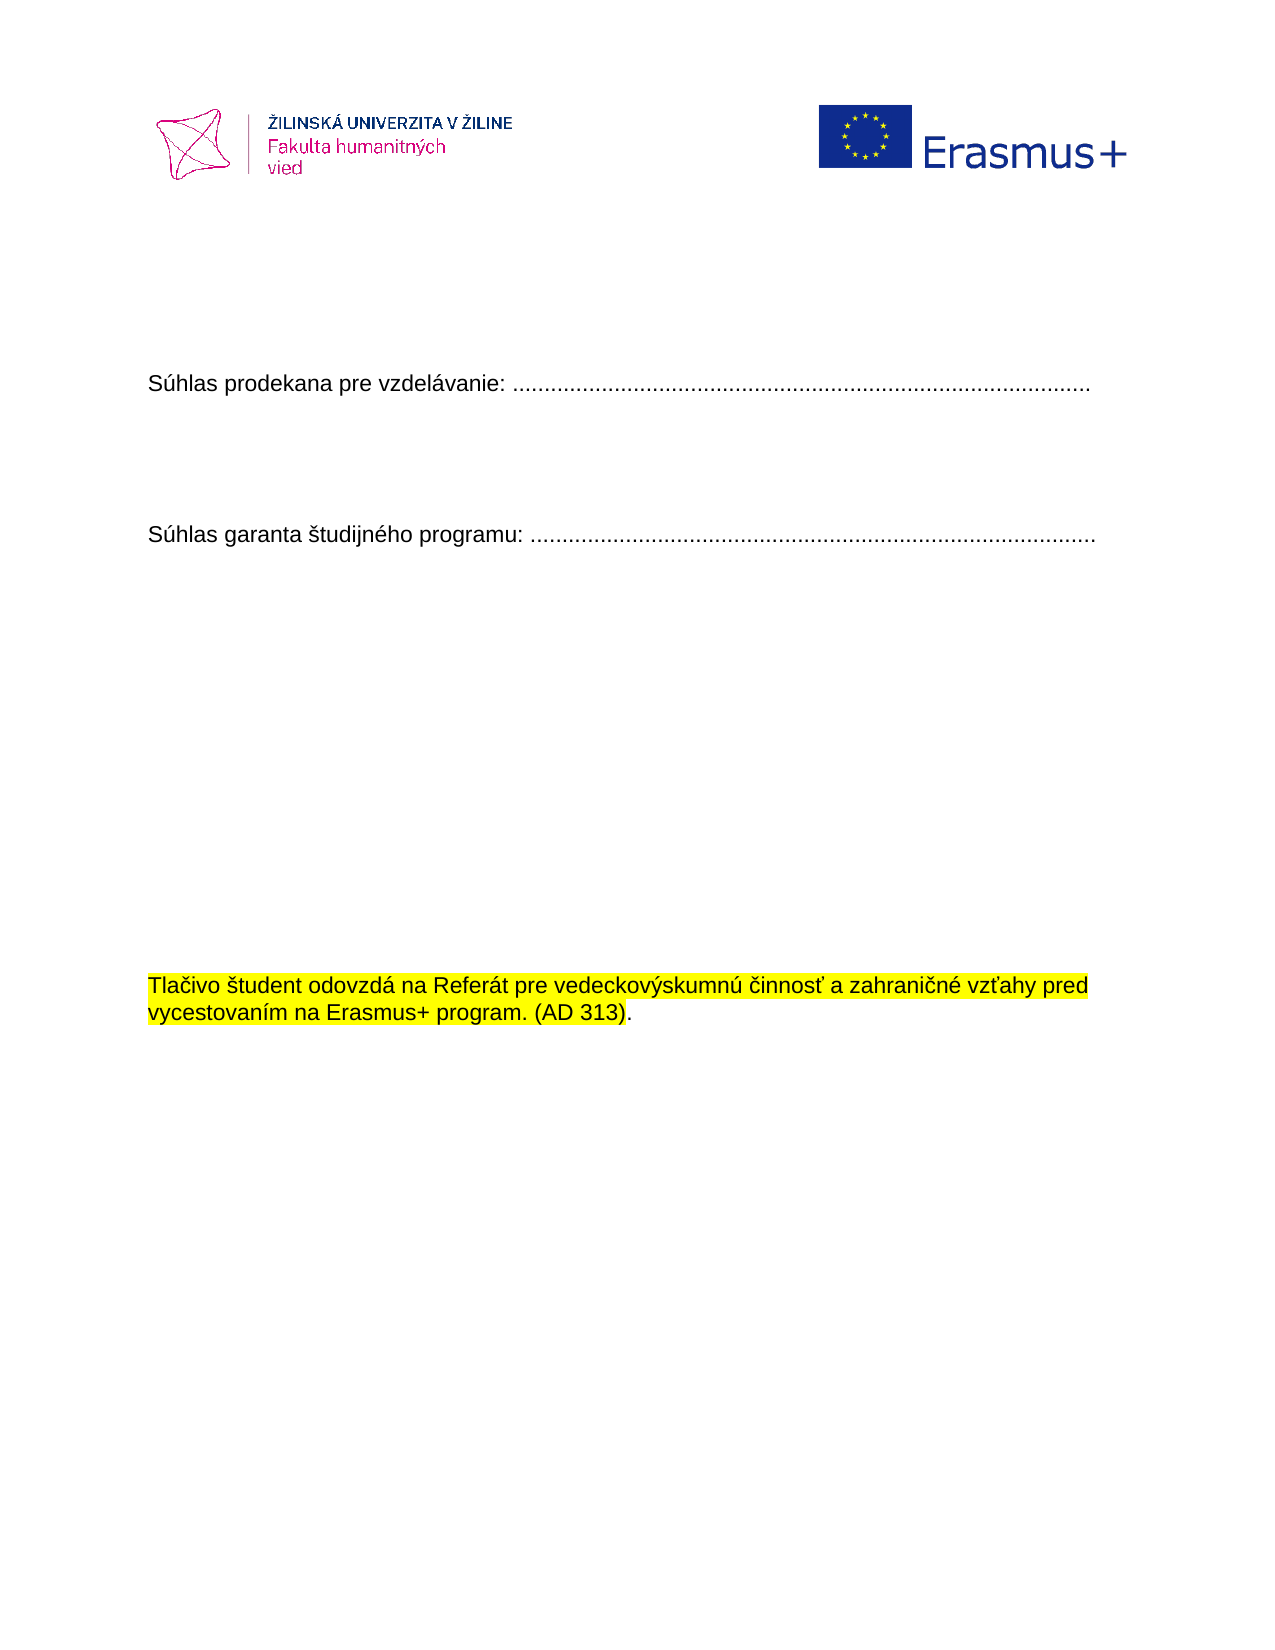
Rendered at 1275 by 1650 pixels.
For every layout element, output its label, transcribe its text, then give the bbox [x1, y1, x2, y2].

text Súhlas garanta študijného programu: ......................................................................................... [148, 521, 1127, 547]
picture [121, 73, 547, 215]
picture [817, 103, 1128, 170]
text Súhlas prodekana pre vzdelávanie: ........................................................................................... [148, 335, 1127, 396]
text Tlačivo študent odovzdá na Referát pre vedeckovýskumnú činnosť a zahraničné vzťahy pred vycestovaním na Erasmus+ program. (AD 313). [148, 972, 1127, 1025]
